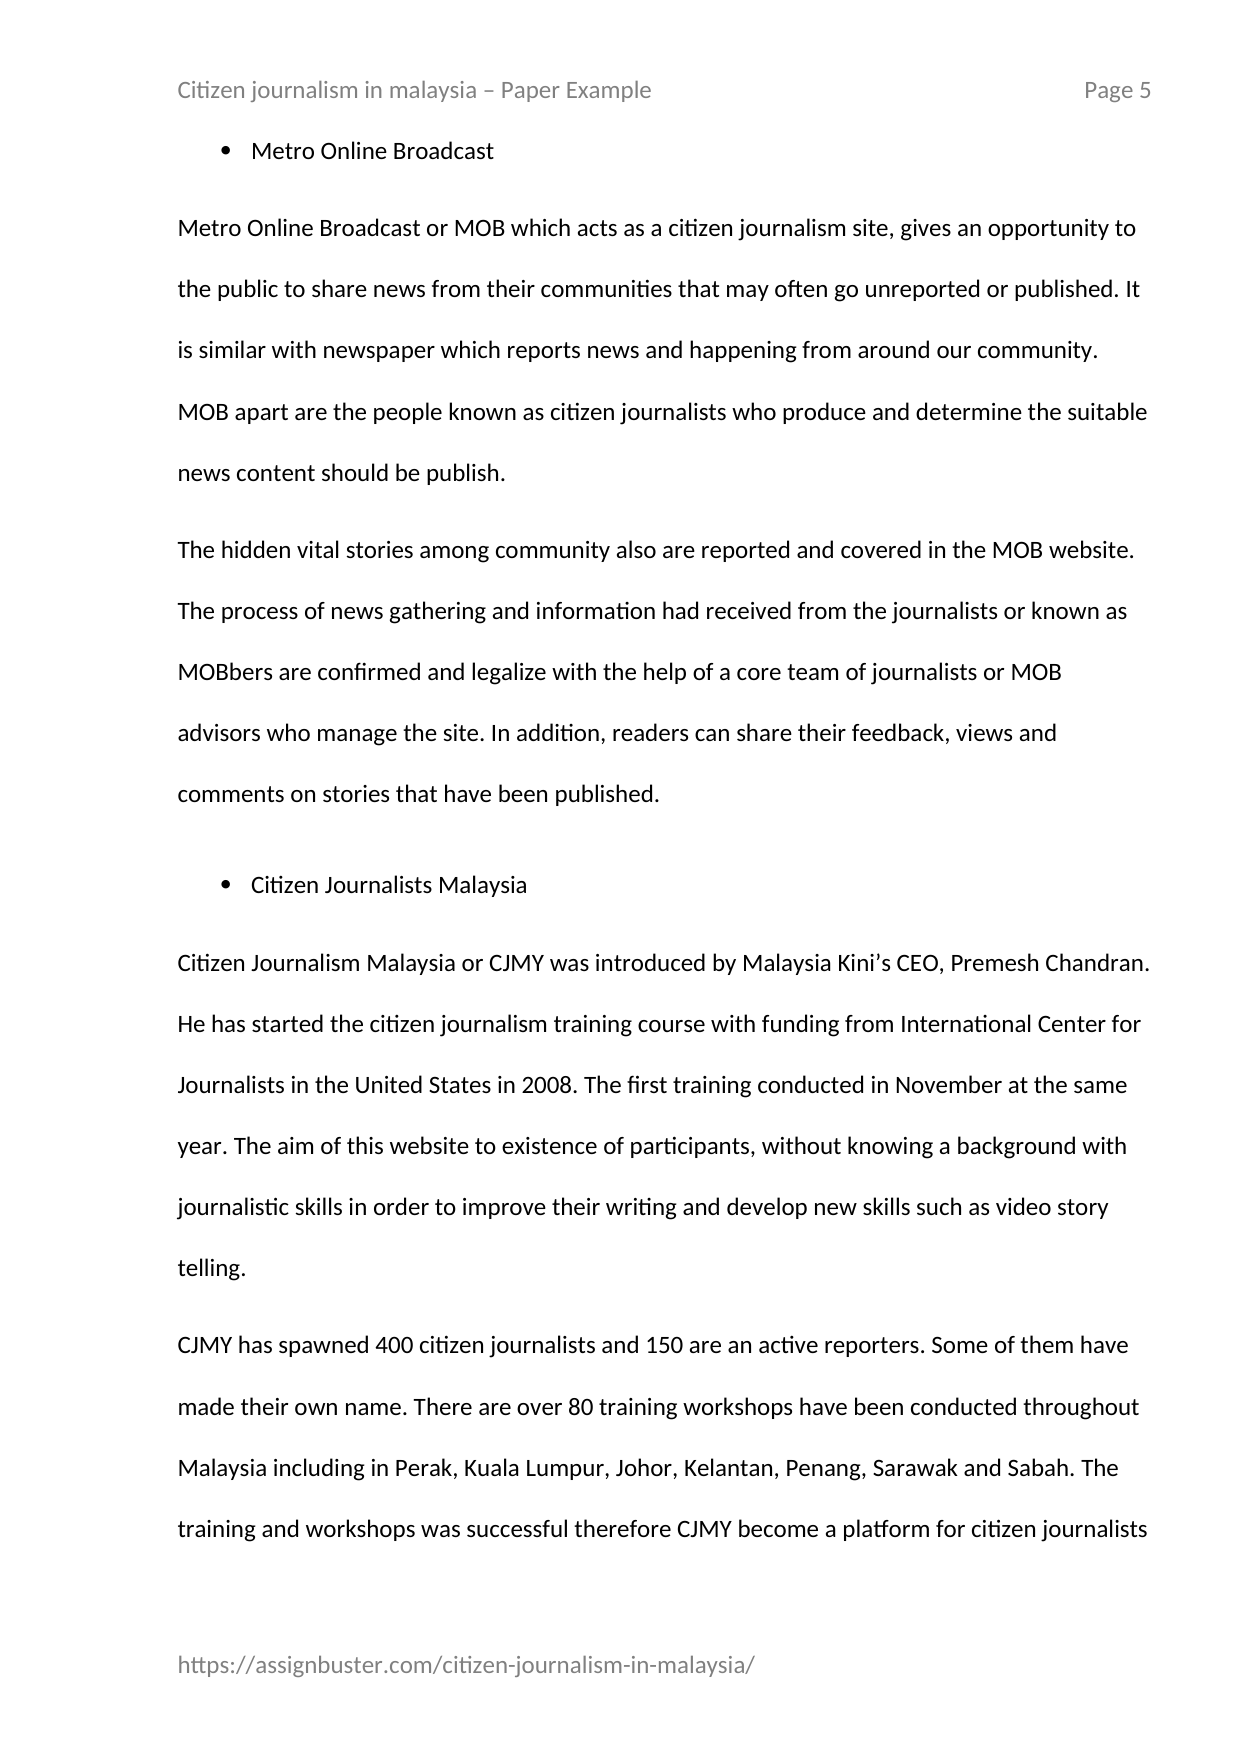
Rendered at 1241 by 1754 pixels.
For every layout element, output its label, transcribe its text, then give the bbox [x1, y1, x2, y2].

list Metro Online Broadcast [221, 135, 1152, 165]
list Citizen Journalists Malaysia [221, 869, 1152, 899]
text The hidden vital stories among community also are reported and covered in the MOB website. The process of news gathering and information had received from the journalists or known as MOBbers are confirmed and legalize with the help of a core team of journalists or MOB advisors who manage the site. In addition, readers can share their feedback, views and comments on stories that have been published. [177, 534, 1152, 809]
text Citizen Journalism Malaysia or CJMY was introduced by Malaysia Kini’s CEO, Premesh Chandran. He has started the citizen journalism training course with funding from International Center for Journalists in the United States in 2008. The first training conducted in November at the same year. The aim of this website to existence of participants, without knowing a background with journalistic skills in order to improve their writing and develop new skills such as video story telling. [177, 947, 1152, 1282]
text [177, 1330, 1152, 1543]
text Metro Online Broadcast or MOB which acts as a citizen journalism site, gives an opportunity to the public to share news from their communities that may often go unreported or published. It is similar with newspaper which reports news and happening from around our community. MOB apart are the people known as citizen journalists who produce and determine the suitable news content should be publish. [177, 212, 1152, 487]
